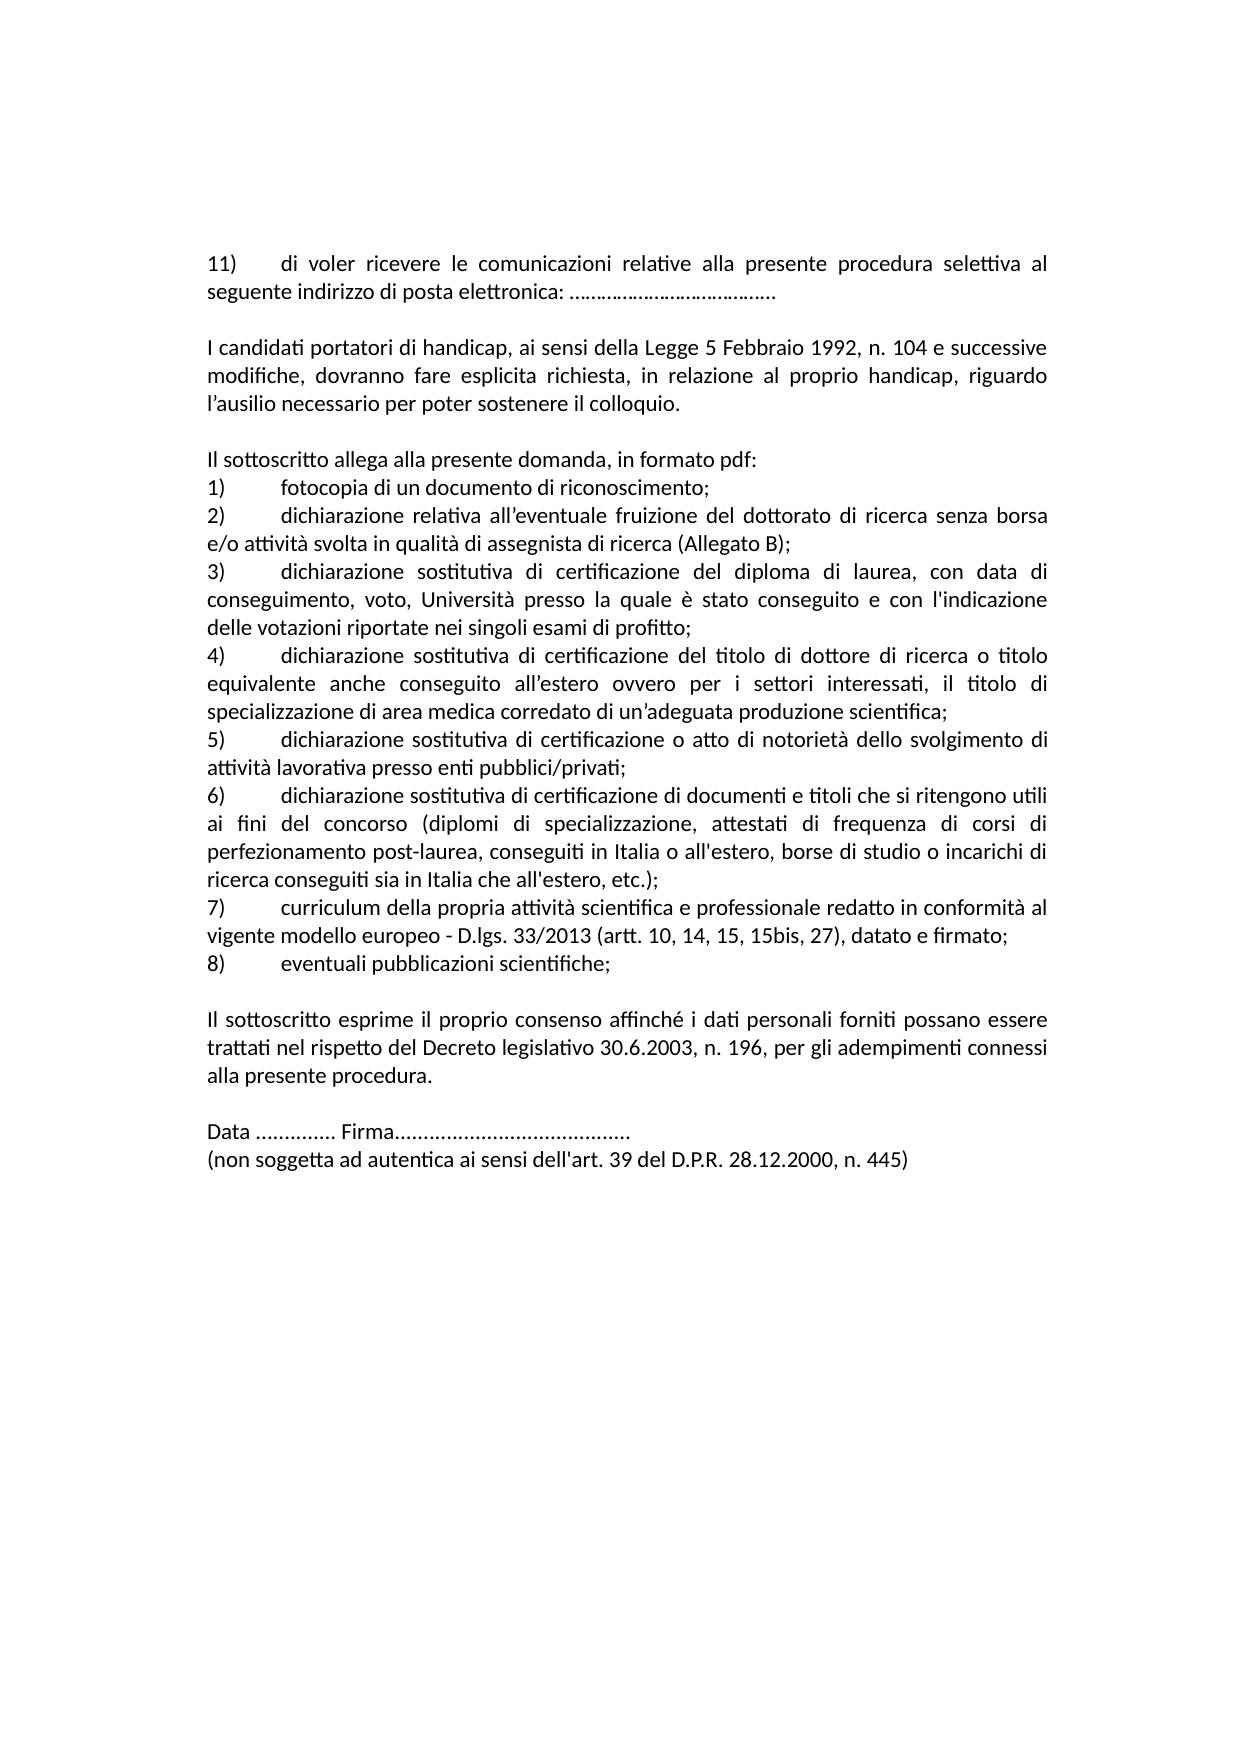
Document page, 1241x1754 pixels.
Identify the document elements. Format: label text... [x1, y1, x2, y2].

text 7) curriculum della propria attività scientifica e professionale redatto in conformità al vigente modello europeo - D.lgs. 33/2013 (artt. 10, 14, 15, 15bis, 27), datato e firmato; [207, 893, 1049, 949]
text Il sottoscritto esprime il proprio consenso affinché i dati personali forniti possano essere trattati nel rispetto del Decreto legislativo 30.6.2003, n. 196, per gli adempimenti connessi alla presente procedura. [207, 1005, 1049, 1089]
text (non soggetta ad autentica ai sensi dell'art. 39 del D.P.R. 28.12.2000, n. 445) [207, 1146, 1049, 1173]
text 4) dichiarazione sostitutiva di certificazione del titolo di dottore di ricerca o titolo equivalente anche conseguito all’estero ovvero per i settori interessati, il titolo di specializzazione di area medica corredato di un’adeguata produzione scientifica; [207, 641, 1049, 725]
text Data .............. Firma......................................... [207, 1117, 1049, 1146]
text 11) di voler ricevere le comunicazioni relative alla presente procedura selettiva al seguente indirizzo di posta elettronica: ………………………………... [207, 249, 1049, 305]
text 3) dichiarazione sostitutiva di certificazione del diploma di laurea, con data di conseguimento, voto, Università presso la quale è stato conseguito e con l'indicazione delle votazioni riportate nei singoli esami di profitto; [207, 557, 1049, 641]
text 8) eventuali pubblicazioni scientifiche; [207, 949, 1049, 977]
text 2) dichiarazione relativa all’eventuale fruizione del dottorato di ricerca senza borsa e/o attività svolta in qualità di assegnista di ricerca (Allegato B); [207, 501, 1049, 557]
text 1) fotocopia di un documento di riconoscimento; [207, 473, 1049, 501]
text Il sottoscritto allega alla presente domanda, in formato pdf: [207, 445, 1049, 473]
text 5) dichiarazione sostitutiva di certificazione o atto di notorietà dello svolgimento di attività lavorativa presso enti pubblici/privati; [207, 725, 1049, 781]
text 6) dichiarazione sostitutiva di certificazione di documenti e titoli che si ritengono utili ai fini del concorso (diplomi di specializzazione, attestati di frequenza di corsi di perfezionamento post-laurea, conseguiti in Italia o all'estero, borse di studio o incarichi di ricerca conseguiti sia in Italia che all'estero, etc.); [207, 781, 1049, 893]
text I candidati portatori di handicap, ai sensi della Legge 5 Febbraio 1992, n. 104 e successive modifiche, dovranno fare esplicita richiesta, in relazione al proprio handicap, riguardo l’ausilio necessario per poter sostenere il colloquio. [207, 333, 1049, 417]
